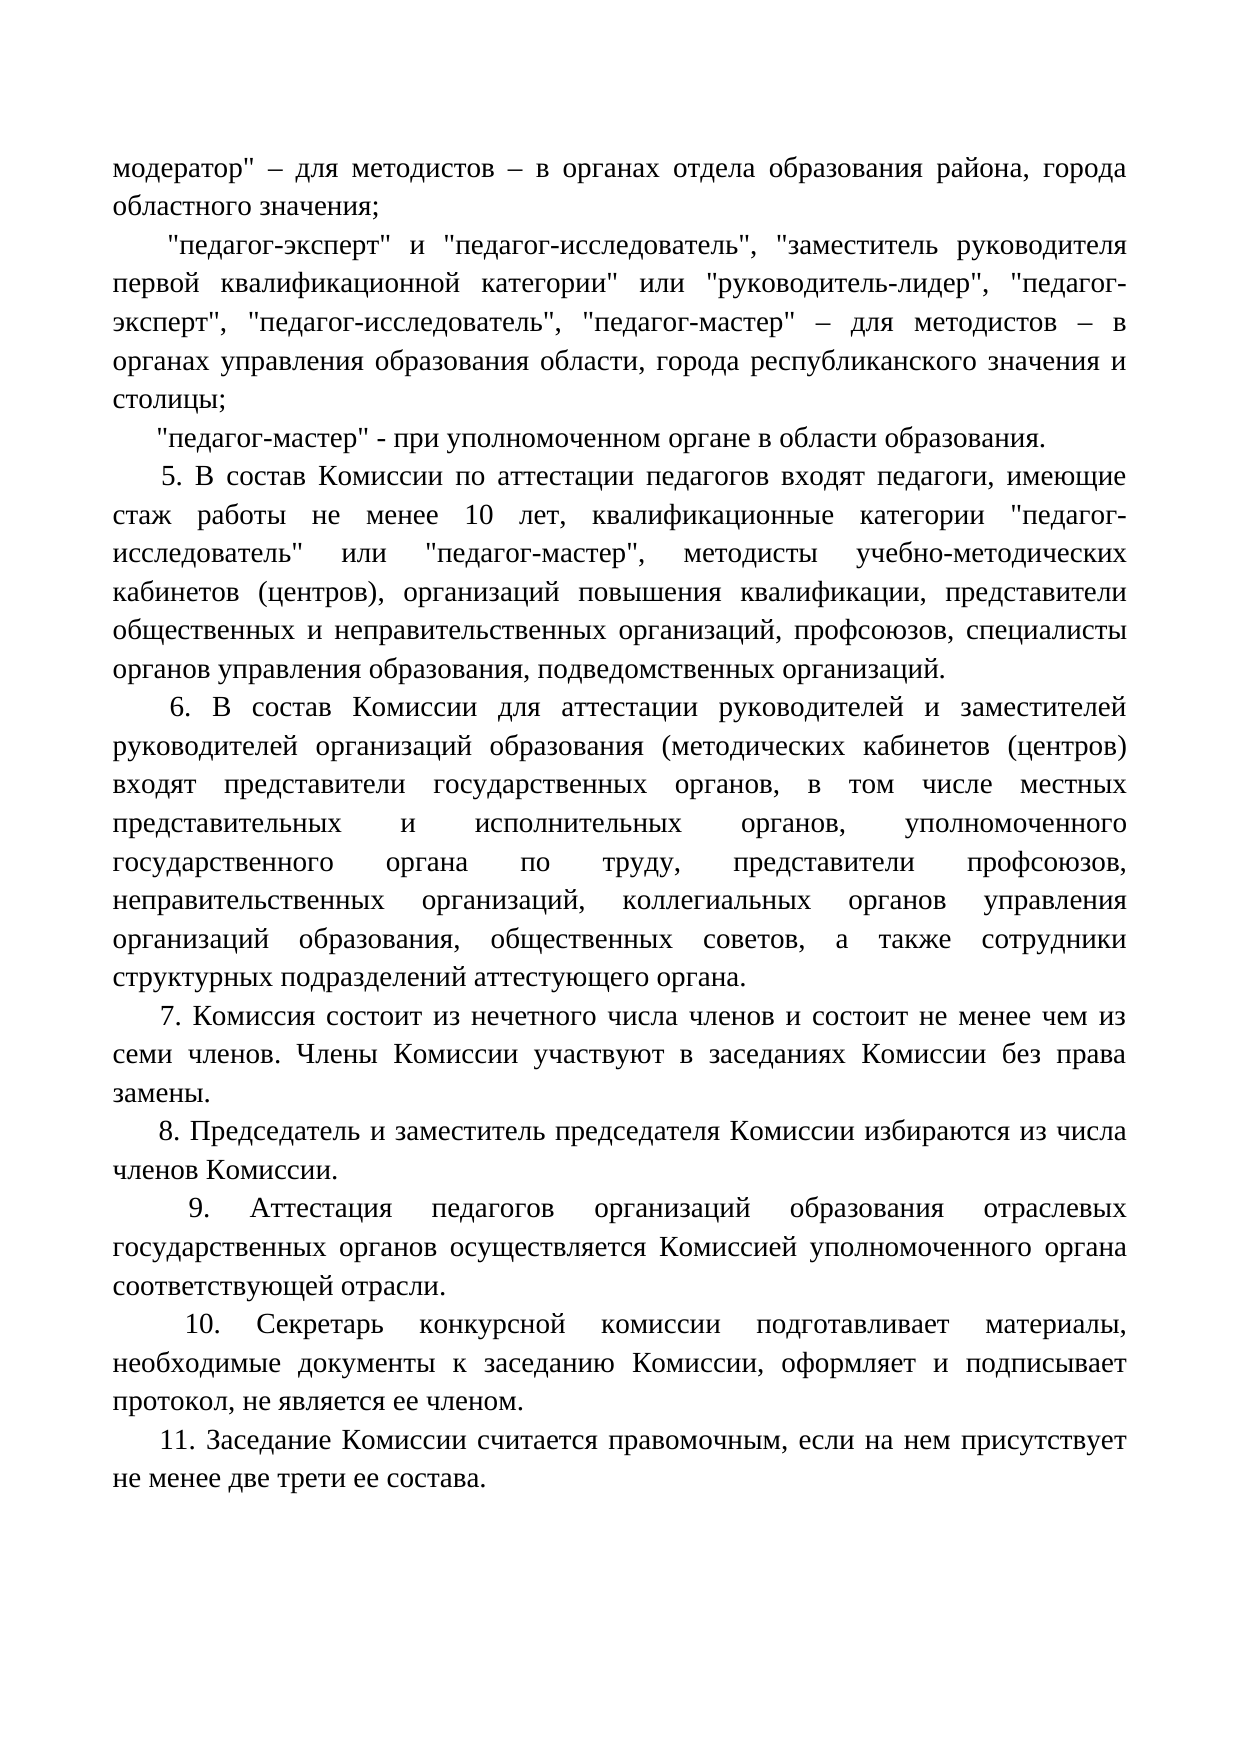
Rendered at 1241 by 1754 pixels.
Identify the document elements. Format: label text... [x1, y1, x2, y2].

text 7. Комиссия состоит из нечетного числа членов и состоит не менее чем из семи членов. Члены Комиссии участвуют в заседаниях Комиссии без права замены. [112, 998, 1128, 1108]
text 5. В состав Комиссии по аттестации педагогов входят педагоги, имеющие стаж работы не менее 10 лет, квалификационные категории "педагог-исследователь" или "педагог-мастер", методисты учебно-методических кабинетов (центров), организаций повышения квалификации, представители общественных и неправительственных организаций, профсоюзов, специалисты органов управления образования, подведомственных организаций. [112, 458, 1128, 684]
text 10. Секретарь конкурсной комиссии подготавливает материалы, необходимые документы к заседанию Комиссии, оформляет и подписывает протокол, не является ее членом. [112, 1306, 1128, 1417]
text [112, 150, 1128, 222]
text 11. Заседание Комиссии считается правомочным, если на нем присутствует не менее две трети ее состава. [112, 1422, 1128, 1494]
text 6. В состав Комиссии для аттестации руководителей и заместителей руководителей организаций образования (методических кабинетов (центров) входят представители государственных органов, в том числе местных представительных и исполнительных органов, уполномоченного государственного органа по труду, представители профсоюзов, неправительственных организаций, коллегиальных органов управления организаций образования, общественных советов, а также сотрудники структурных подразделений аттестующего органа. [112, 689, 1128, 993]
text 8. Председатель и заместитель председателя Комиссии избираются из числа членов Комиссии. [112, 1113, 1128, 1186]
text 9. Аттестация педагогов организаций образования отраслевых государственных органов осуществляется Комиссией уполномоченного органа соответствующей отрасли. [112, 1191, 1128, 1301]
text "педагог-мастер" - при уполномоченном органе в области образования. [112, 420, 1128, 453]
text "педагог-эксперт" и "педагог-исследователь", "заместитель руководителя первой квалификационной категории" или "руководитель-лидер", "педагог-эксперт", "педагог-исследователь", "педагог-мастер" – для методистов – в органах управления образования области, города республиканского значения и столицы; [112, 227, 1128, 415]
